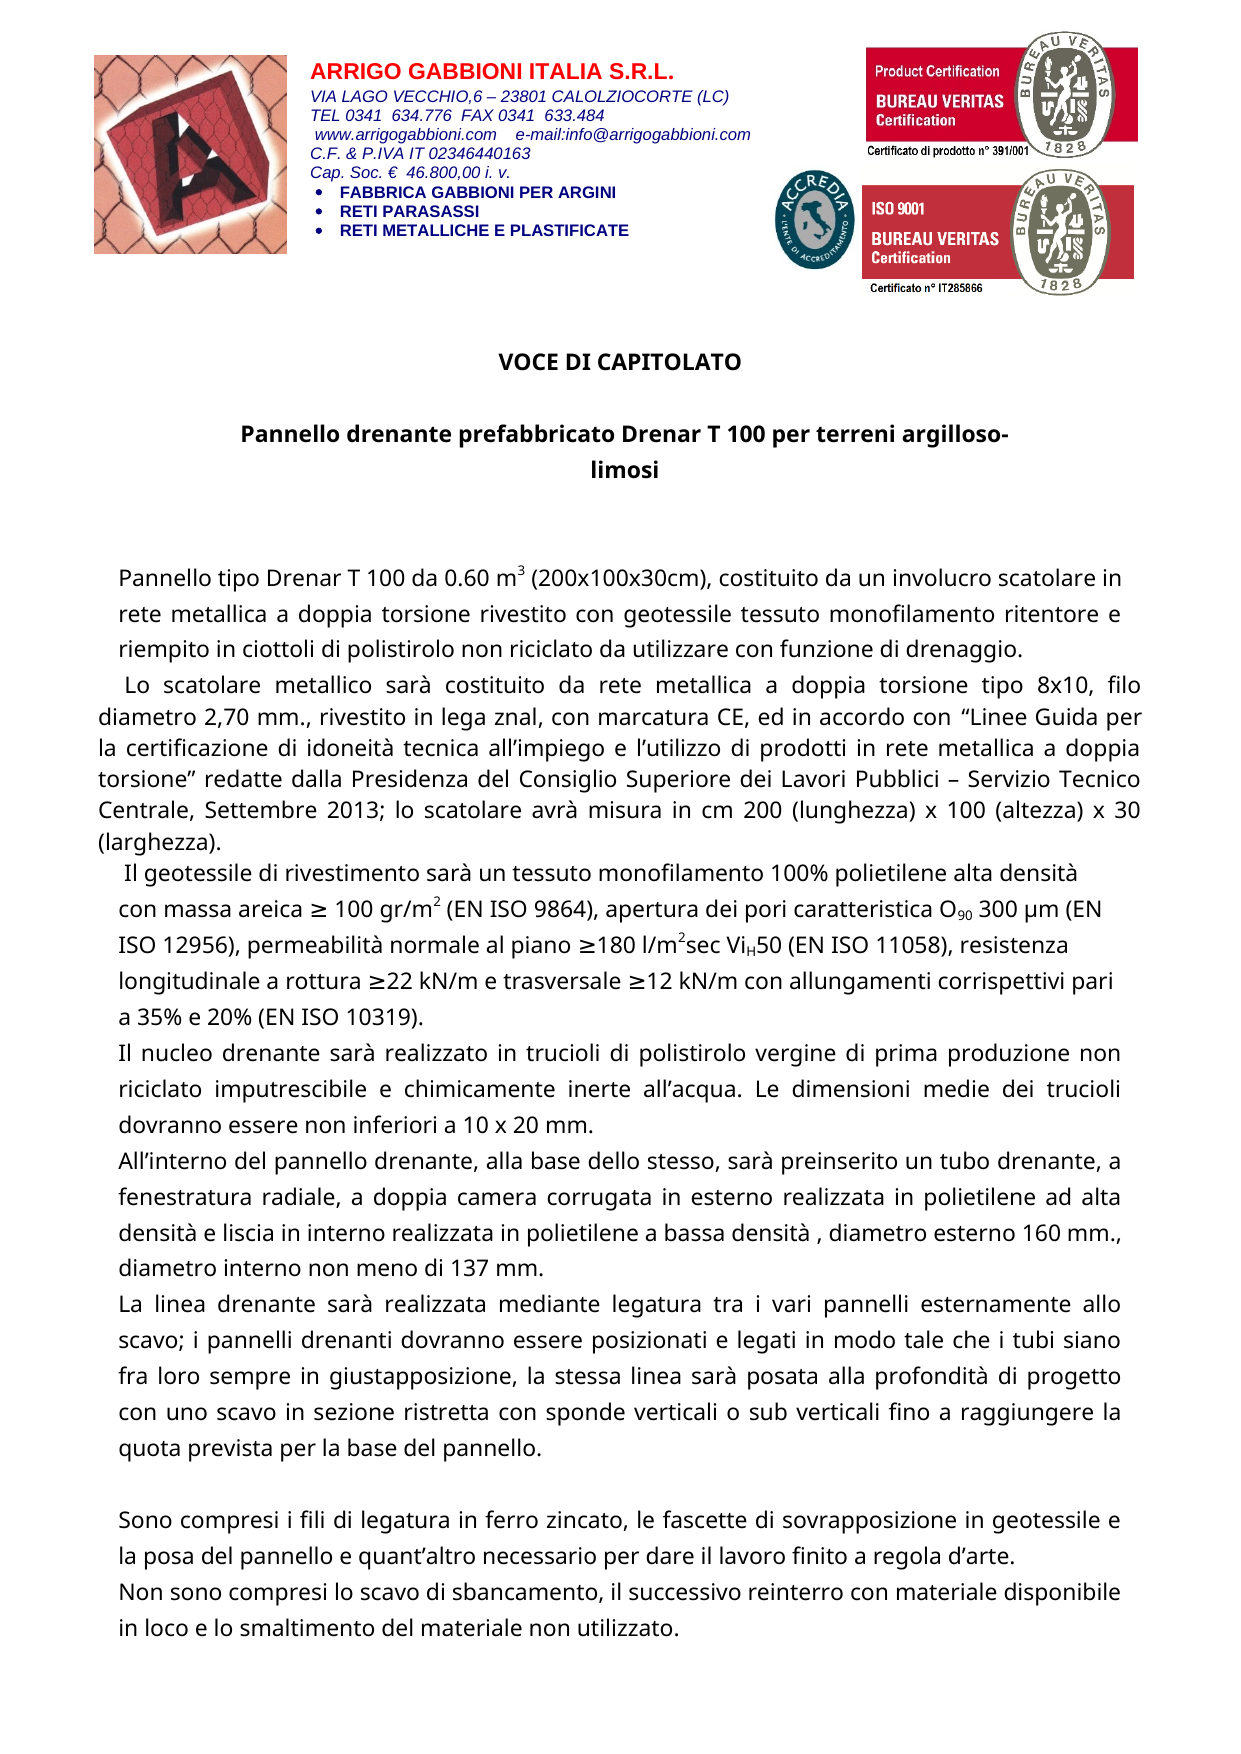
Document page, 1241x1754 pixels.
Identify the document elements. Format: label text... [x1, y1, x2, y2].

text Il geotessile di rivestimento sarà un tessuto monofilamento 100% polietilene alta densità con massa areica ≥ 100 gr/m2 (EN ISO 9864), apertura dei pori caratteristica O90 300 μm (EN ISO 12956), permeabilità normale al piano ≥180 l/m2sec ViH50 (EN ISO 11058), resistenza longitudinale a rottura ≥22 kN/m e trasversale ≥12 kN/m con allungamenti corrispettivi pari a 35% e 20% (EN ISO 10319). [118, 857, 1123, 1032]
subtitle VOCE DI CAPITOLATO [223, 346, 1017, 377]
text All’interno del pannello drenante, alla base dello stesso, sarà preinserito un tubo drenante, a fenestratura radiale, a doppia camera corrugata in esterno realizzata in polietilene ad alta densità e liscia in interno realizzata in polietilene a bassa densità , diametro esterno 160 mm., diametro interno non meno di 137 mm. [118, 1144, 1122, 1284]
picture [866, 19, 1138, 161]
text Sono compresi i fili di legatura in ferro zincato, le fascette di sovrapposizione in geotessile e la posa del pannello e quant’altro necessario per dare il lavoro finito a regola d’arte. [118, 1504, 1123, 1571]
text Pannello drenante prefabbricato Drenar T 100 per terreni argilloso-limosi [232, 418, 1017, 485]
picture [771, 166, 858, 273]
text Il nucleo drenante sarà realizzato in trucioli di polistirolo vergine di prima produzione non riciclato imputrescibile e chimicamente inerte all’acqua. Le dimensioni medie dei trucioli dovranno essere non inferiori a 10 x 20 mm. [118, 1037, 1122, 1140]
text Non sono compresi lo scavo di sbancamento, il successivo reinterro con materiale disponibile in loco e lo smaltimento del materiale non utilizzato. [118, 1576, 1123, 1643]
picture [860, 163, 1135, 296]
text La linea drenante sarà realizzata mediante legatura tra i vari pannelli esternamente allo scavo; i pannelli drenanti dovranno essere posizionati e legati in modo tale che i tubi siano fra loro sempre in giustapposizione, la stessa linea sarà posata alla profondità di progetto con uno scavo in sezione ristretta con sponde verticali o sub verticali fino a raggiungere la quota prevista per la base del pannello. [118, 1288, 1122, 1463]
picture [94, 55, 287, 254]
text Pannello tipo Drenar T 100 da 0.60 m3 (200x100x30cm), costituito da un involucro scatolare in rete metallica a doppia torsione rivestito con geotessile tessuto monofilamento ritentore e riempito in ciottoli di polistirolo non riciclato da utilizzare con funzione di drenaggio. [118, 562, 1123, 665]
text Lo scatolare metallico sarà costituito da rete metallica a doppia torsione tipo 8x10, filo diametro 2,70 mm., rivestito in lega znal, con marcatura CE, ed in accordo con “Linee Guida per la certificazione di idoneità tecnica all’impiego e l’utilizzo di prodotti in rete metallica a doppia torsione” redatte dalla Presidenza del Consiglio Superiore dei Lavori Pubblici – Servizio Tecnico Centrale, Settembre 2013; lo scatolare avrà misura in cm 200 (lunghezza) x 100 (altezza) x 30 (larghezza). [98, 669, 1142, 857]
